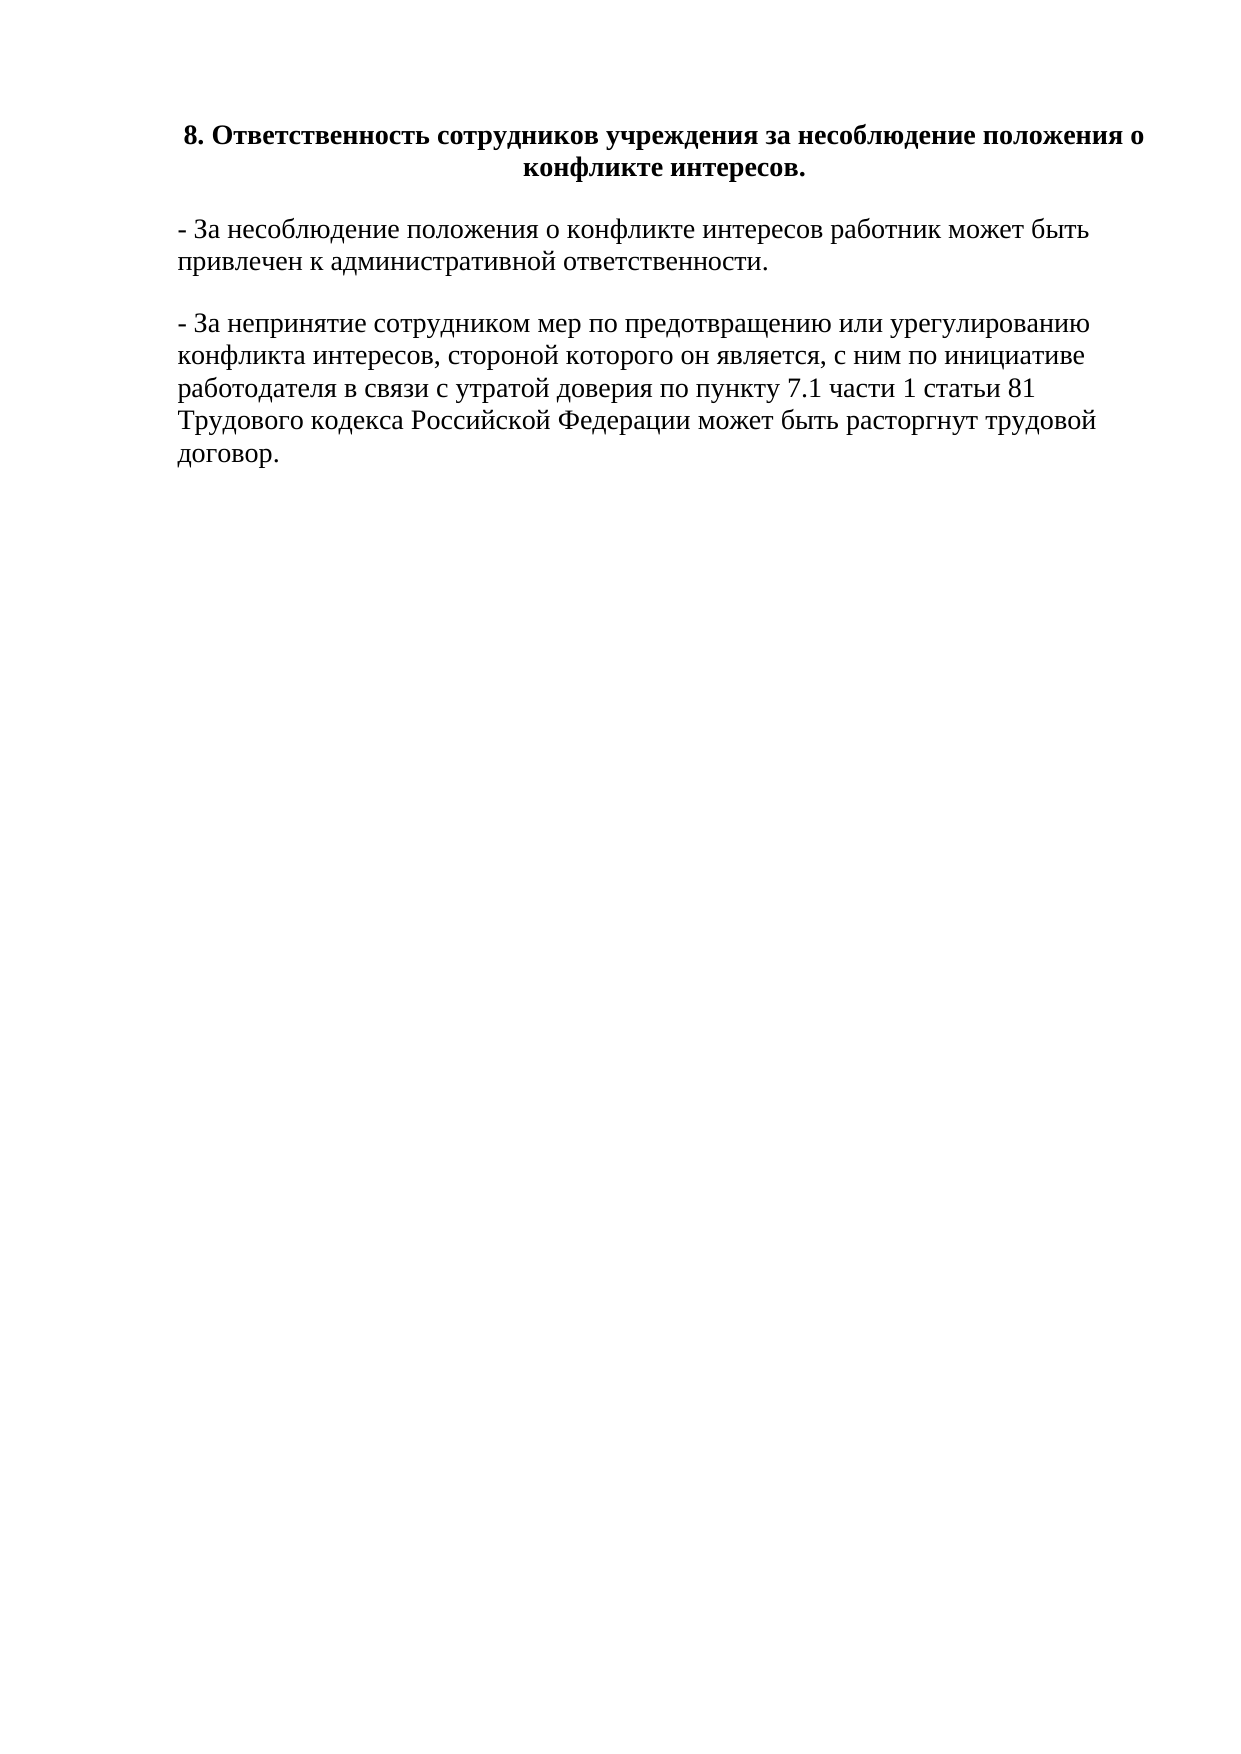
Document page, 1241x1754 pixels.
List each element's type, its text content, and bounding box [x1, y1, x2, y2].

text 8. Ответственность сотрудников учреждения за несоблюдение положения о конфликте интересов. [177, 118, 1152, 183]
text - За непринятие сотрудником мер по предотвращению или урегулированию конфликта интересов, стороной которого он является, с ним по инициативе работодателя в связи с утратой доверия по пункту 7.1 части 1 статьи 81 Трудового кодекса Российской Федерации может быть расторгнут трудовой договор. [177, 306, 1152, 468]
text - За несоблюдение положения о конфликте интересов работник может быть привлечен к административной ответственности. [177, 212, 1152, 277]
